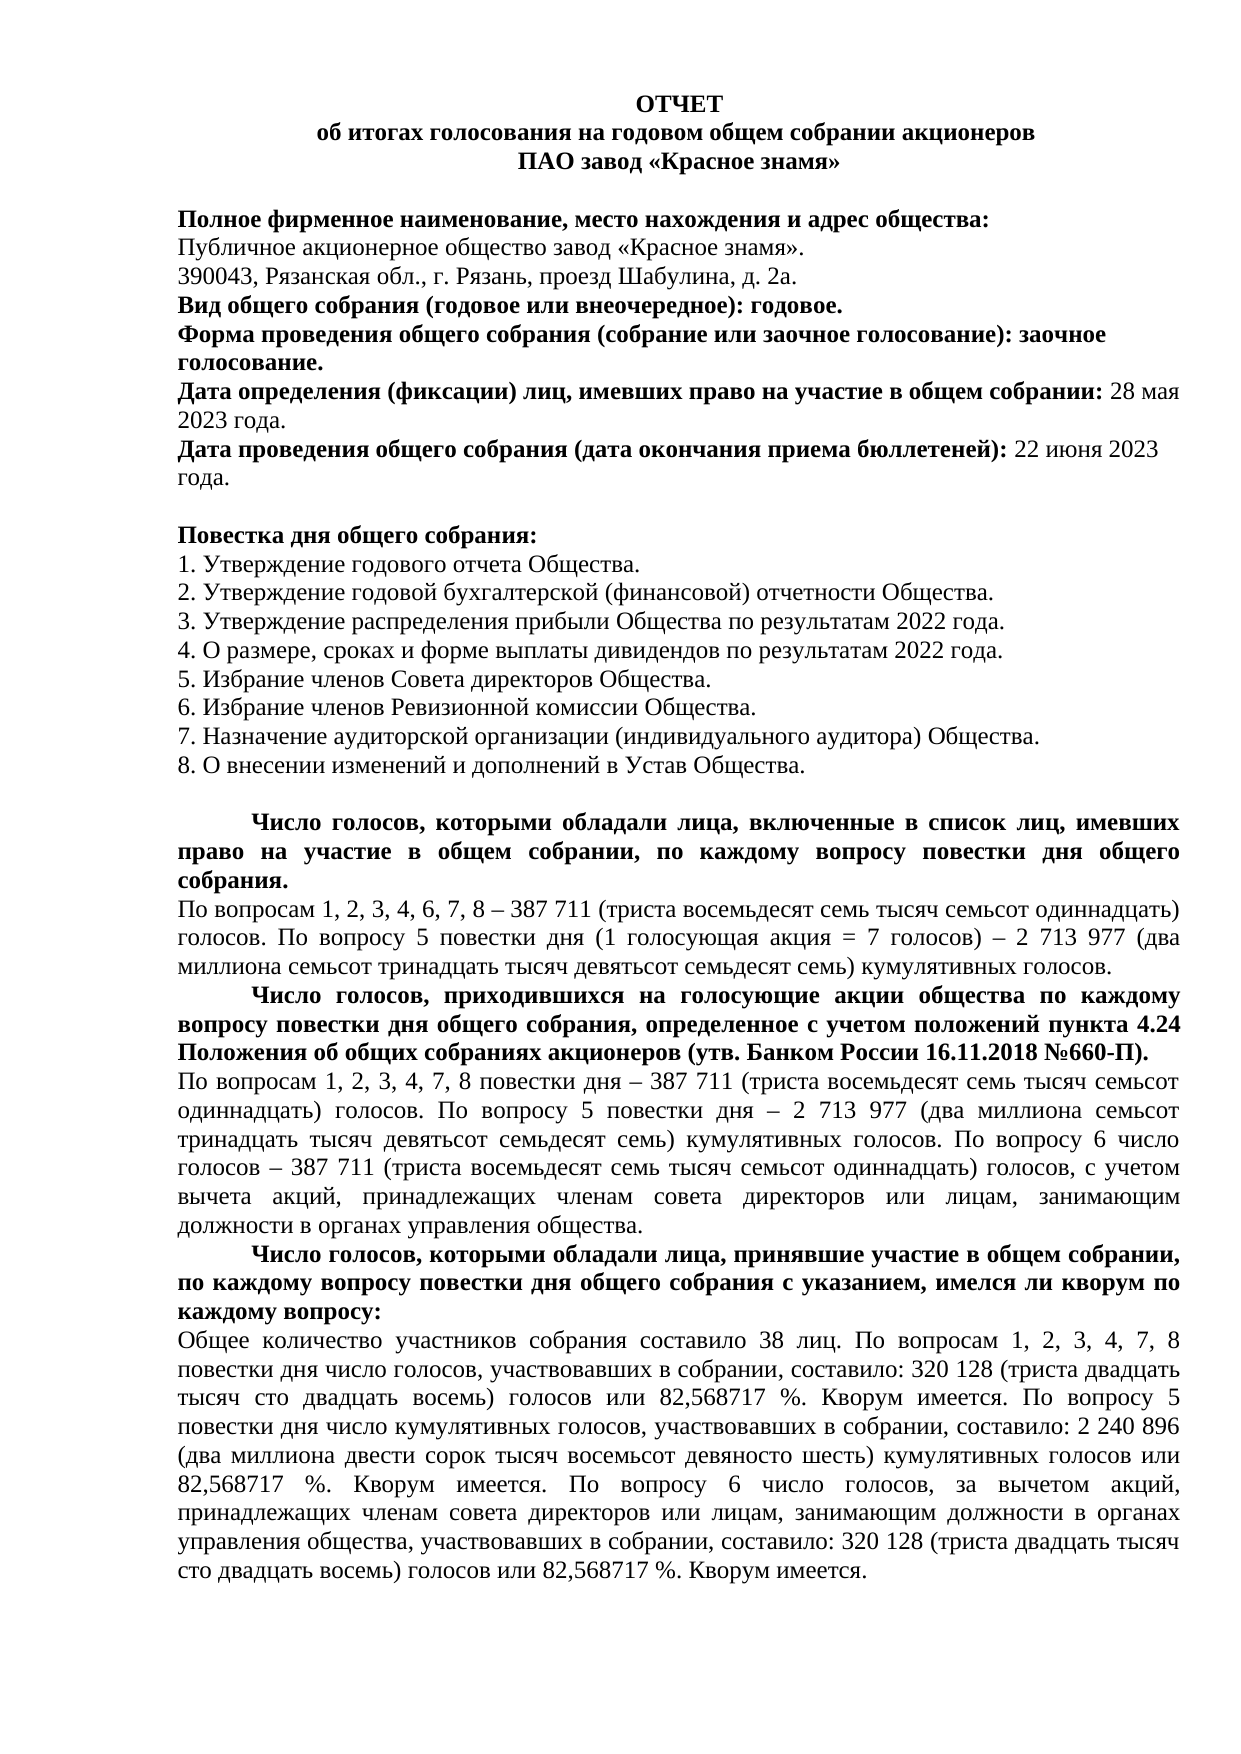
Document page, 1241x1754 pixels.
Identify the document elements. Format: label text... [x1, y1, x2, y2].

text Дата определения (фиксации) лиц, имевших право на участие в общем собрании: 28 мая 2023 года. [177, 376, 1181, 434]
text По вопросам 1, 2, 3, 4, 6, 7, 8 – 387 711 (триста восемьдесят семь тысяч семьсот одиннадцать) голосов. По вопросу 5 повестки дня (1 голосующая акция = 7 голосов) – 2 713 977 (два миллиона семьсот тринадцать тысяч девятьсот семьдесят семь) кумулятивных голосов. [177, 894, 1181, 980]
text Форма проведения общего собрания (собрание или заочное голосование): заочное голосование. [177, 319, 1181, 376]
text Полное фирменное наименование, место нахождения и адрес общества: [177, 204, 1181, 232]
text 5. Избрание членов Совета директоров Общества. [177, 664, 1181, 692]
text Общее количество участников собрания составило 38 лиц. По вопросам 1, 2, 3, 4, 7, 8 повестки дня число голосов, участвовавших в собрании, составило: 320 128 (триста двадцать тысяч сто двадцать восемь) голосов или 82,568717 %. Кворум имеется. По вопросу 5 повестки дня число кумулятивных голосов, участвовавших в собрании, составило: 2 240 896 (два миллиона двести сорок тысяч восемьсот девяносто шесть) кумулятивных голосов или 82,568717 %. Кворум имеется. По вопросу 6 число голосов, за вычетом акций, принадлежащих членам совета директоров или лицам, занимающим должности в органах управления общества, участвовавших в собрании, составило: 320 128 (триста двадцать тысяч сто двадцать восемь) голосов или 82,568717 %. Кворум имеется. [177, 1325, 1181, 1584]
text об итогах голосования на годовом общем собрании акционеров ПАО завод «Красное знамя» [177, 117, 1181, 175]
text По вопросам 1, 2, 3, 4, 7, 8 повестки дня – 387 711 (триста восемьдесят семь тысяч семьсот одиннадцать) голосов. По вопросу 5 повестки дня – 2 713 977 (два миллиона семьсот тринадцать тысяч девятьсот семьдесят семь) кумулятивных голосов. По вопросу 6 число голосов – 387 711 (триста восемьдесят семь тысяч семьсот одиннадцать) голосов, с учетом вычета акций, принадлежащих членам совета директоров или лицам, занимающим должности в органах управления общества. [177, 1066, 1181, 1239]
text Повестка дня общего собрания: [177, 520, 1181, 549]
text Публичное акционерное общество завод «Красное знамя». [177, 232, 1181, 261]
text ОТЧЕТ [177, 89, 1181, 117]
text 390043, Рязанская обл., г. Рязань, проезд Шабулина, д. 2а. [177, 261, 1181, 290]
text 6. Избрание членов Ревизионной комиссии Общества. [177, 692, 1181, 721]
text 8. О внесении изменений и дополнений в Устав Общества. [177, 750, 1181, 779]
text Число голосов, которыми обладали лица, принявшие участие в общем собрании, по каждому вопросу повестки дня общего собрания с указанием, имелся ли кворум по каждому вопросу: [177, 1239, 1181, 1325]
text Дата проведения общего собрания (дата окончания приема бюллетеней): 22 июня 2023 года. [177, 434, 1181, 491]
text 2. Утверждение годовой бухгалтерской (финансовой) отчетности Общества. [177, 577, 1181, 606]
text 3. Утверждение распределения прибыли Общества по результатам 2022 года. [177, 606, 1181, 635]
text 4. О размере, сроках и форме выплаты дивидендов по результатам 2022 года. [177, 635, 1181, 664]
text Число голосов, приходившихся на голосующие акции общества по каждому вопросу повестки дня общего собрания, определенное с учетом положений пункта 4.24 Положения об общих собраниях акционеров (утв. Банком России 16.11.2018 №660-П). [177, 980, 1181, 1066]
text 1. Утверждение годового отчета Общества. [177, 549, 1181, 577]
text Вид общего собрания (годовое или внеочередное): годовое. [177, 290, 1181, 319]
text Число голосов, которыми обладали лица, включенные в список лиц, имевших право на участие в общем собрании, по каждому вопросу повестки дня общего собрания. [177, 807, 1181, 894]
text 7. Назначение аудиторской организации (индивидуального аудитора) Общества. [177, 721, 1181, 750]
